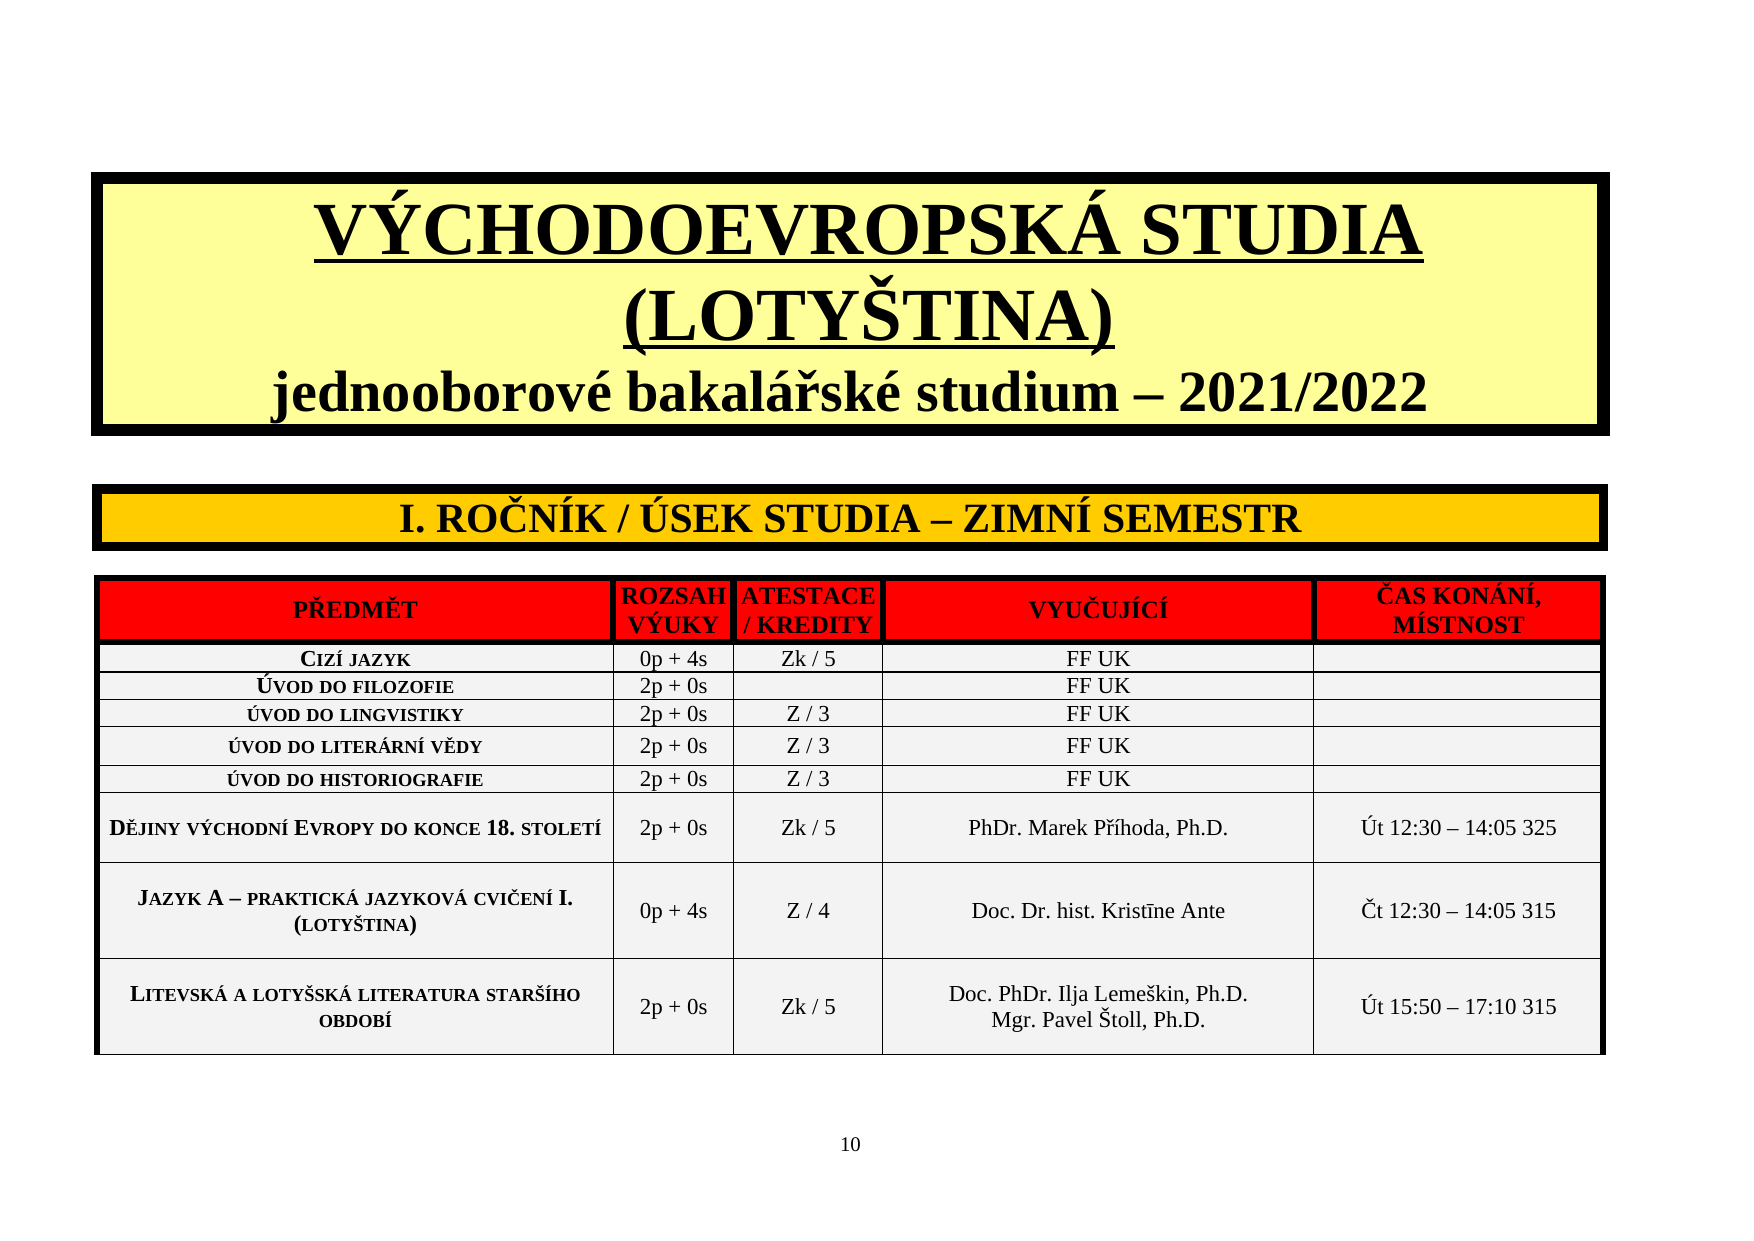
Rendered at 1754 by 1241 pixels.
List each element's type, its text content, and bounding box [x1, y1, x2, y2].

table_cell [1314, 727, 1600, 764]
table_cell Z / 3 [734, 727, 882, 764]
table_header I. ročník / úsek studia – zimní semestr [102, 494, 1599, 542]
table_cell Z / 4 [734, 863, 882, 958]
table_cell FF UK [883, 727, 1313, 764]
table_cell 2p + 0s [614, 766, 733, 792]
table_cell úvod do lingvistiky [100, 700, 613, 726]
table_cell Z / 3 [734, 700, 882, 726]
table_cell Cizí jazyk [100, 645, 613, 671]
table_header Rozsah výuky [616, 581, 730, 639]
table_cell úvod do literární vědy [100, 727, 613, 764]
table_cell Litevská a lotyšská literatura staršího období [100, 959, 613, 1054]
table_cell Jazyk A – praktická jazyková cvičení I. (lotyština) [100, 863, 613, 958]
table_cell FF UK [883, 673, 1313, 699]
table_cell 2p + 0s [614, 700, 733, 726]
table_header Vyučující [886, 581, 1311, 639]
table_cell Zk / 5 [734, 793, 882, 862]
table_cell Úvod do filozofie [100, 673, 613, 699]
table_cell Zk / 5 [734, 645, 882, 671]
table_cell 2p + 0s [614, 727, 733, 764]
table_header atestace / kredity [737, 581, 880, 639]
table_cell PhDr. Marek Příhoda, Ph.D. [883, 793, 1313, 862]
table_cell 2p + 0s [614, 793, 733, 862]
table_cell Zk / 5 [734, 959, 882, 1054]
table_cell Dějiny východní Evropy do konce 18. století [100, 793, 613, 862]
table_cell Čt 12:30 – 14:05 315 [1314, 863, 1600, 958]
table_cell [1314, 700, 1600, 726]
table_cell 0p + 4s [614, 645, 733, 671]
table_cell Doc. Dr. hist. Kristīne Ante [883, 863, 1313, 958]
table_header PŘEDMĚT [100, 581, 610, 639]
table_header Čas konání, místnost [1317, 581, 1600, 639]
table_cell [734, 673, 882, 699]
table_cell FF UK [883, 700, 1313, 726]
table_cell [1314, 766, 1600, 792]
table_cell [1314, 673, 1600, 699]
table_cell 0p + 4s [614, 863, 733, 958]
table_cell 2p + 0s [614, 959, 733, 1054]
table_cell [1314, 645, 1600, 671]
table_cell Út 15:50 – 17:10 315 [1314, 959, 1600, 1054]
table_cell Z / 3 [734, 766, 882, 792]
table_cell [883, 959, 1313, 1054]
table_cell FF UK [883, 766, 1313, 792]
table_header Východoevropská studiA (LOTYŠTINA) jednooborové bakalářské studium – 2021/2022 [103, 184, 1597, 424]
table_cell FF UK [883, 645, 1313, 671]
table_cell 2p + 0s [614, 673, 733, 699]
table_cell Út 12:30 – 14:05 325 [1314, 793, 1600, 862]
table_cell úvod do historiografie [100, 766, 613, 792]
